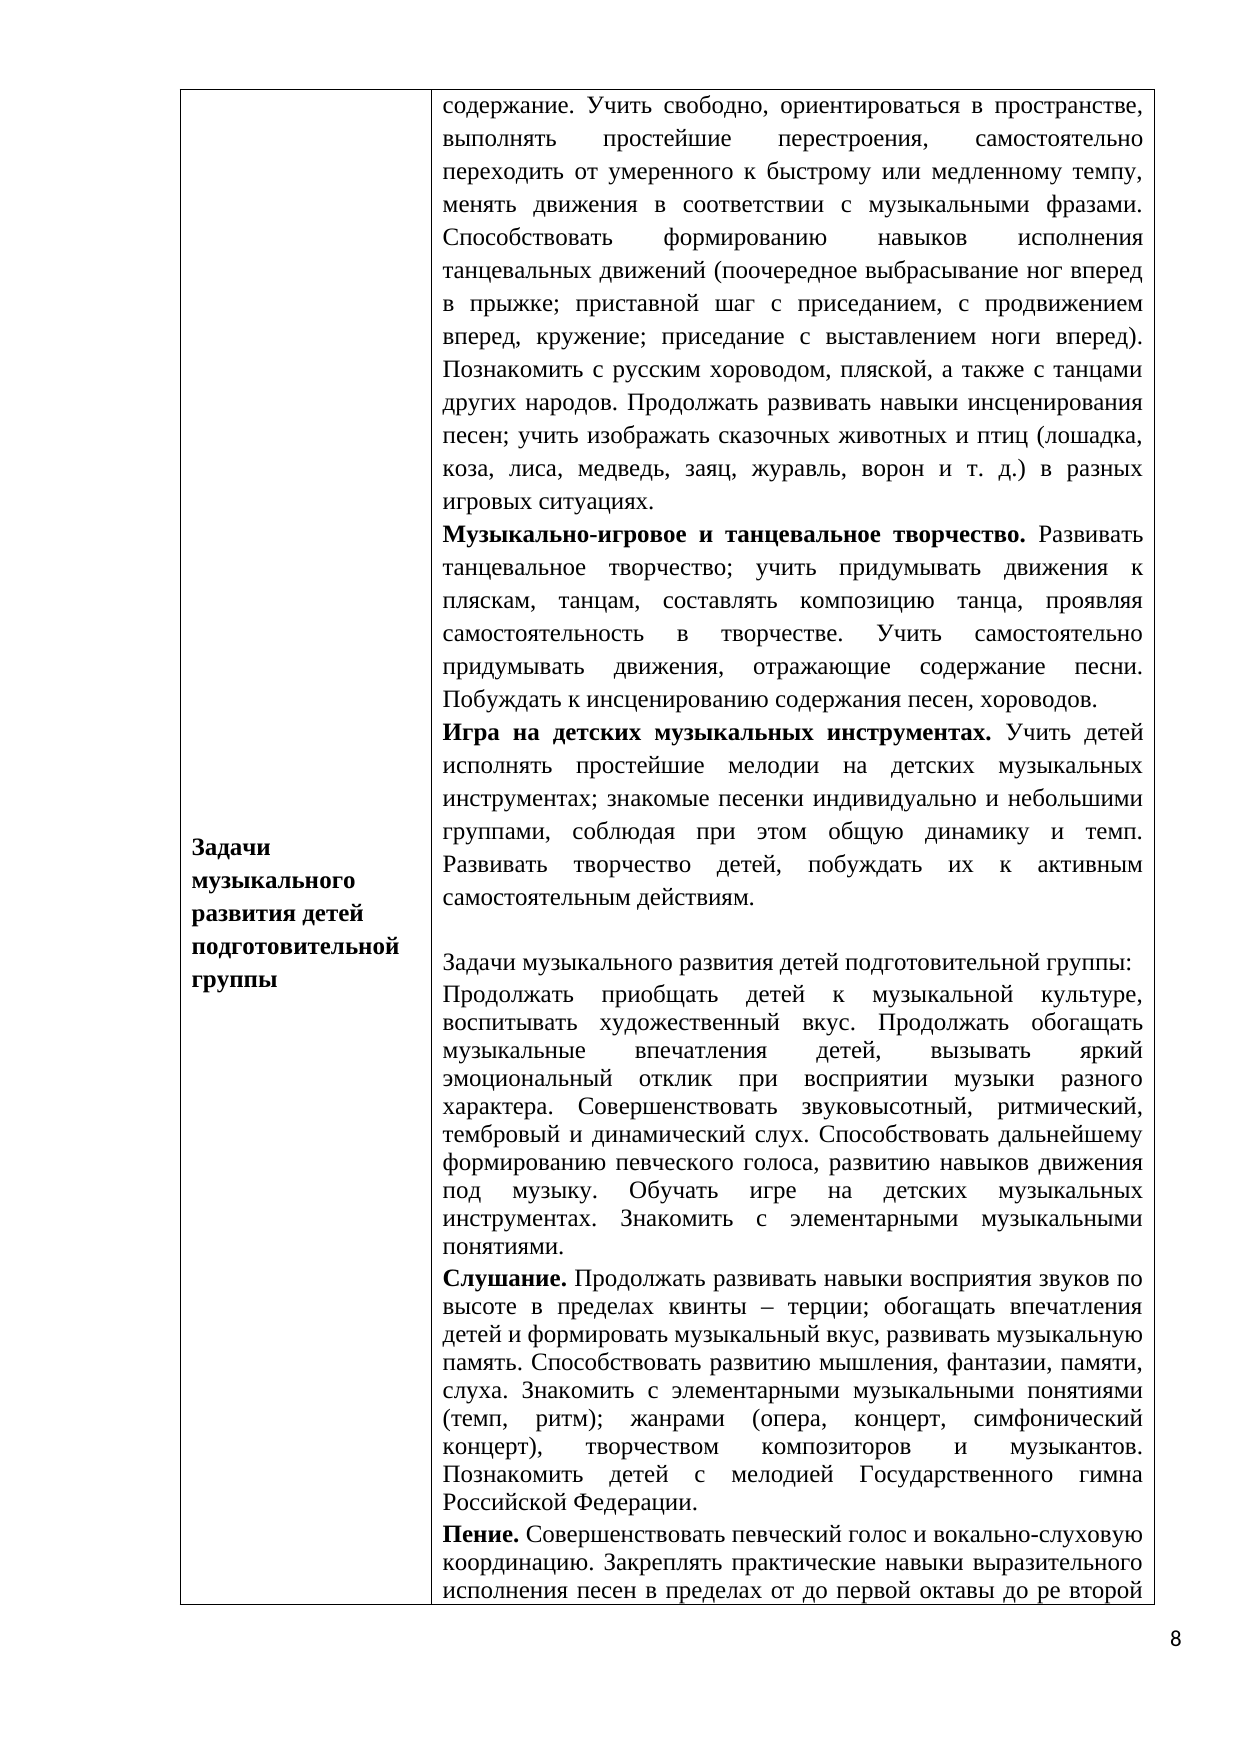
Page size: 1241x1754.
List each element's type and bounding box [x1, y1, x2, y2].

table_cell [432, 90, 1154, 1604]
table_cell [181, 90, 431, 1604]
